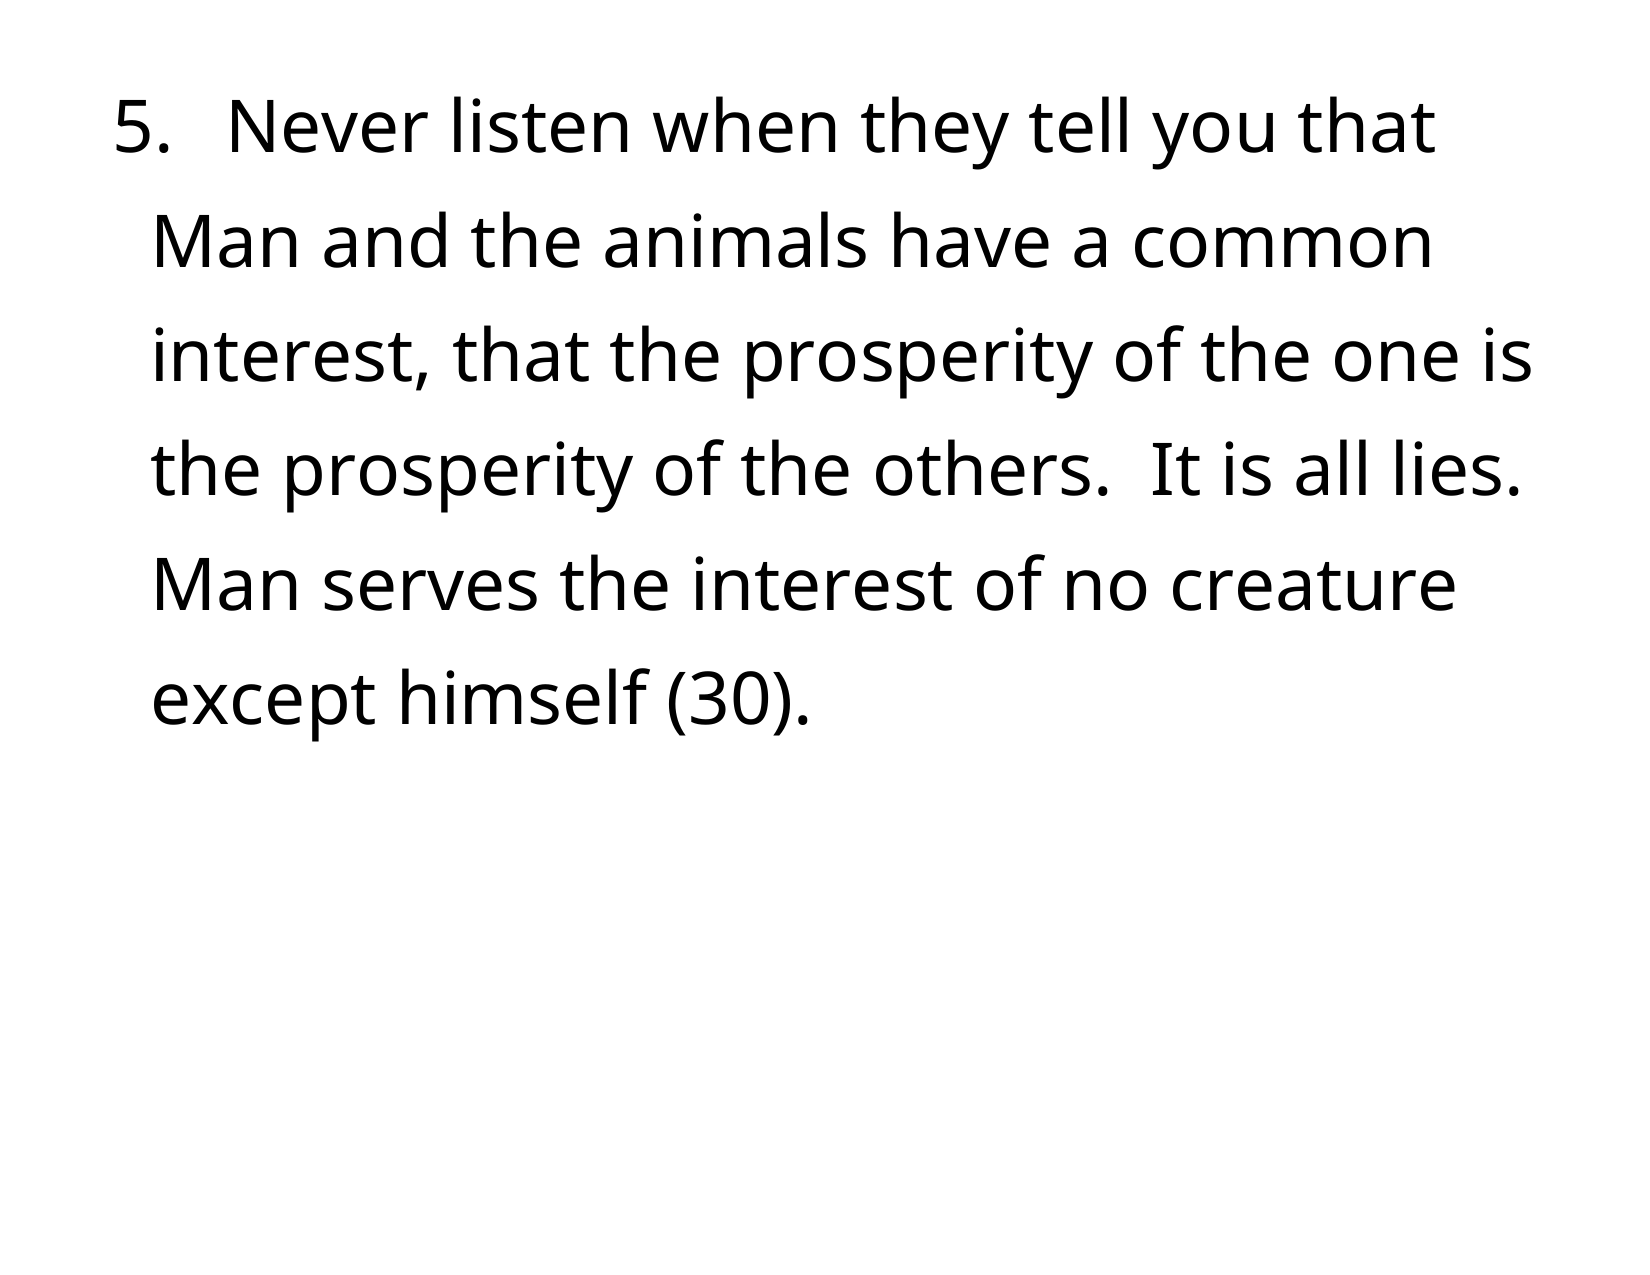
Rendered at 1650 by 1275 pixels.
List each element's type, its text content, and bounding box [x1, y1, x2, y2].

list Never listen when they tell you that Man and the animals have a common interest, that the prosperity of the one is the prosperity of the others. It is all lies. Man serves the interest of no creature except himself (30). [112, 75, 1575, 746]
